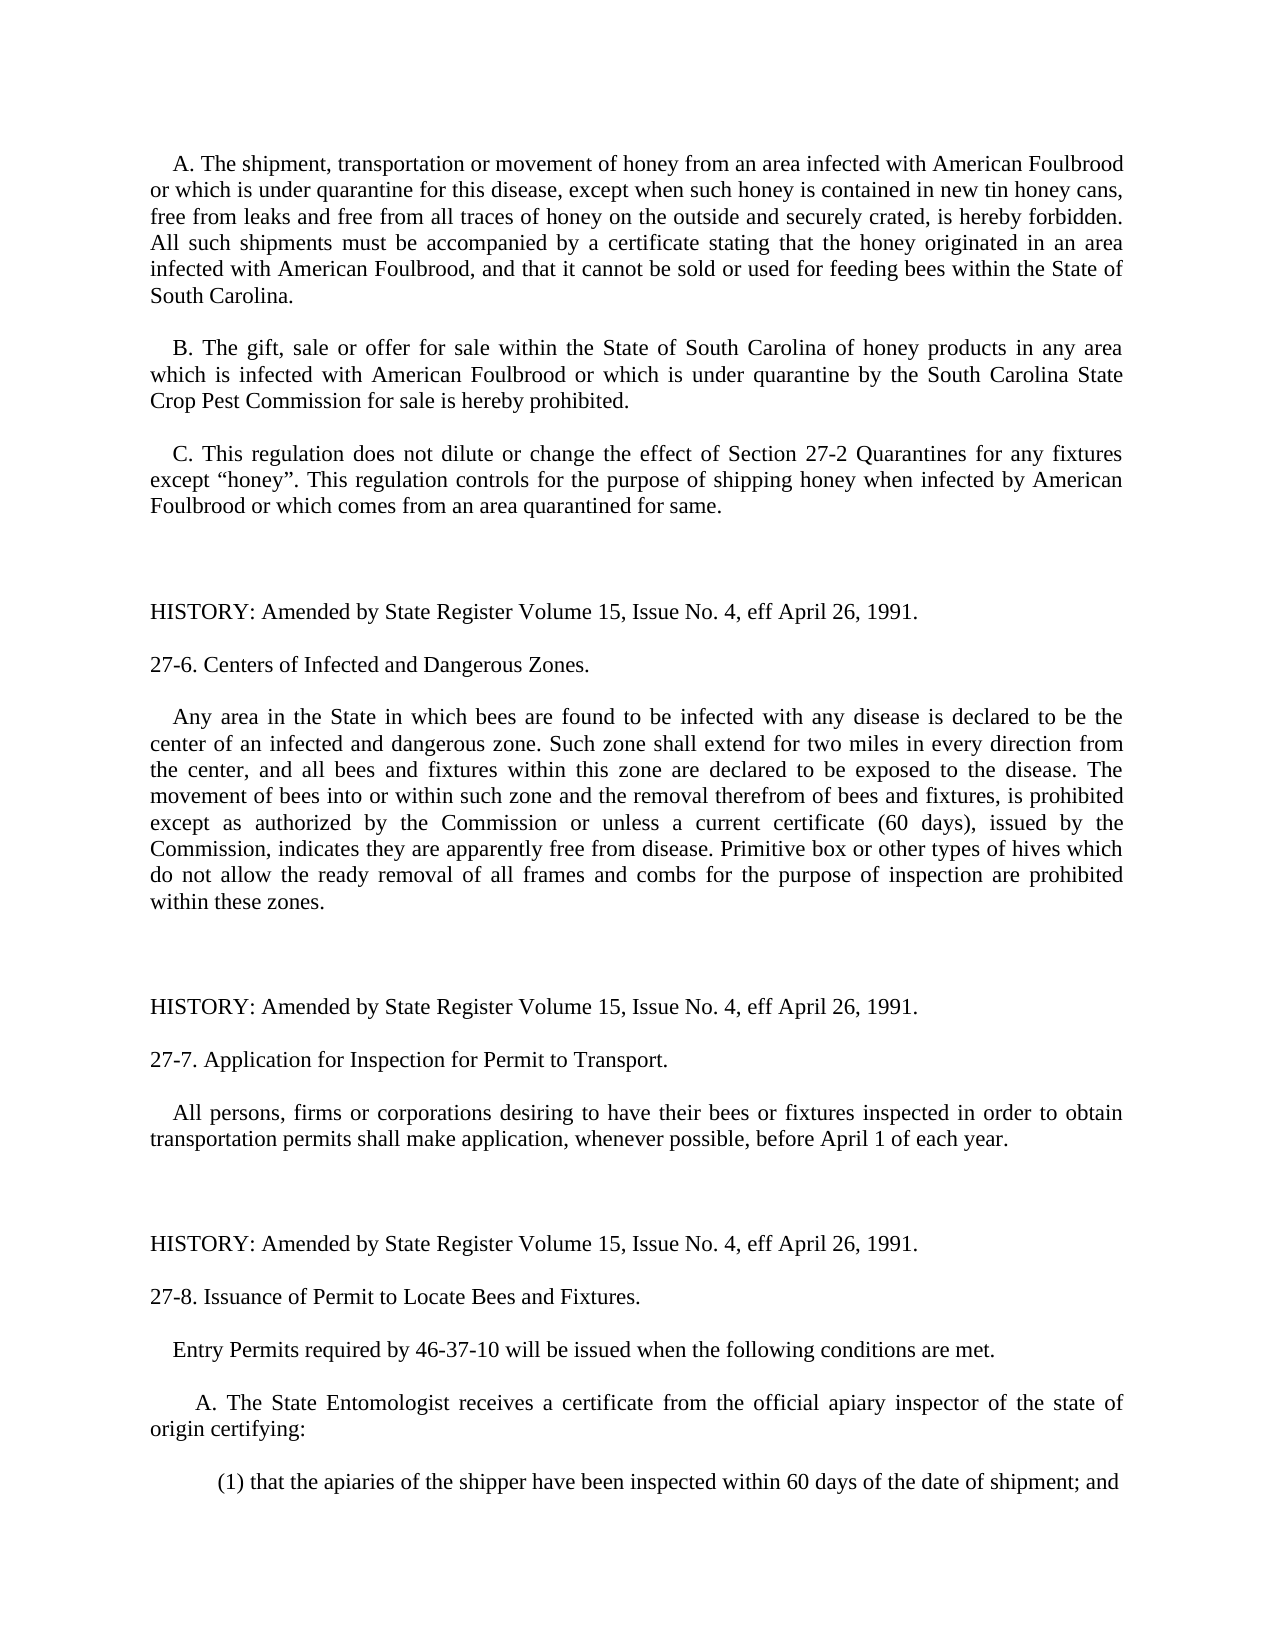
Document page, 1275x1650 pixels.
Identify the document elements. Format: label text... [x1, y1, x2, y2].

text HISTORY: Amended by State Register Volume 15, Issue No. 4, eff April 26, 1991. [150, 993, 1125, 1020]
text Any area in the State in which bees are found to be infected with any disease is declared to be the center of an infected and dangerous zone. Such zone shall extend for two miles in every direction from the center, and all bees and fixtures within this zone are declared to be exposed to the disease. The movement of bees into or within such zone and the removal therefrom of bees and fixtures, is prohibited except as authorized by the Commission or unless a current certificate (60 days), issued by the Commission, indicates they are apparently free from disease. Primitive box or other types of hives which do not allow the ready removal of all frames and combs for the purpose of inspection are prohibited within these zones. [150, 703, 1125, 914]
text A. The shipment, transportation or movement of honey from an area infected with American Foulbrood or which is under quarantine for this disease, except when such honey is contained in new tin honey cans, free from leaks and free from all traces of honey on the outside and securely crated, is hereby forbidden. All such shipments must be accompanied by a certificate stating that the honey originated in an area infected with American Foulbrood, and that it cannot be sold or used for feeding bees within the State of South Carolina. [150, 150, 1125, 308]
text A. The State Entomologist receives a certificate from the official apiary inspector of the state of origin certifying: [150, 1389, 1125, 1441]
text C. This regulation does not dilute or change the effect of Section 27-2 Quarantines for any fixtures except “honey”. This regulation controls for the purpose of shipping honey when infected by American Foulbrood or which comes from an area quarantined for same. [150, 440, 1125, 519]
text All persons, firms or corporations desiring to have their bees or fixtures inspected in order to obtain transportation permits shall make application, whenever possible, before April 1 of each year. [150, 1099, 1125, 1151]
text 27-8. Issuance of Permit to Locate Bees and Fixtures. [150, 1283, 1125, 1309]
text HISTORY: Amended by State Register Volume 15, Issue No. 4, eff April 26, 1991. [150, 1231, 1125, 1257]
text HISTORY: Amended by State Register Volume 15, Issue No. 4, eff April 26, 1991. [150, 598, 1125, 624]
text (1) that the apiaries of the shipper have been inspected within 60 days of the date of shipment; and [150, 1468, 1125, 1494]
text Entry Permits required by 46-37-10 will be issued when the following conditions are met. [150, 1336, 1125, 1362]
text 27-7. Application for Inspection for Permit to Transport. [150, 1046, 1125, 1072]
text 27-6. Centers of Infected and Dangerous Zones. [150, 651, 1125, 677]
text B. The gift, sale or offer for sale within the State of South Carolina of honey products in any area which is infected with American Foulbrood or which is under quarantine by the South Carolina State Crop Pest Commission for sale is hereby prohibited. [150, 334, 1125, 413]
